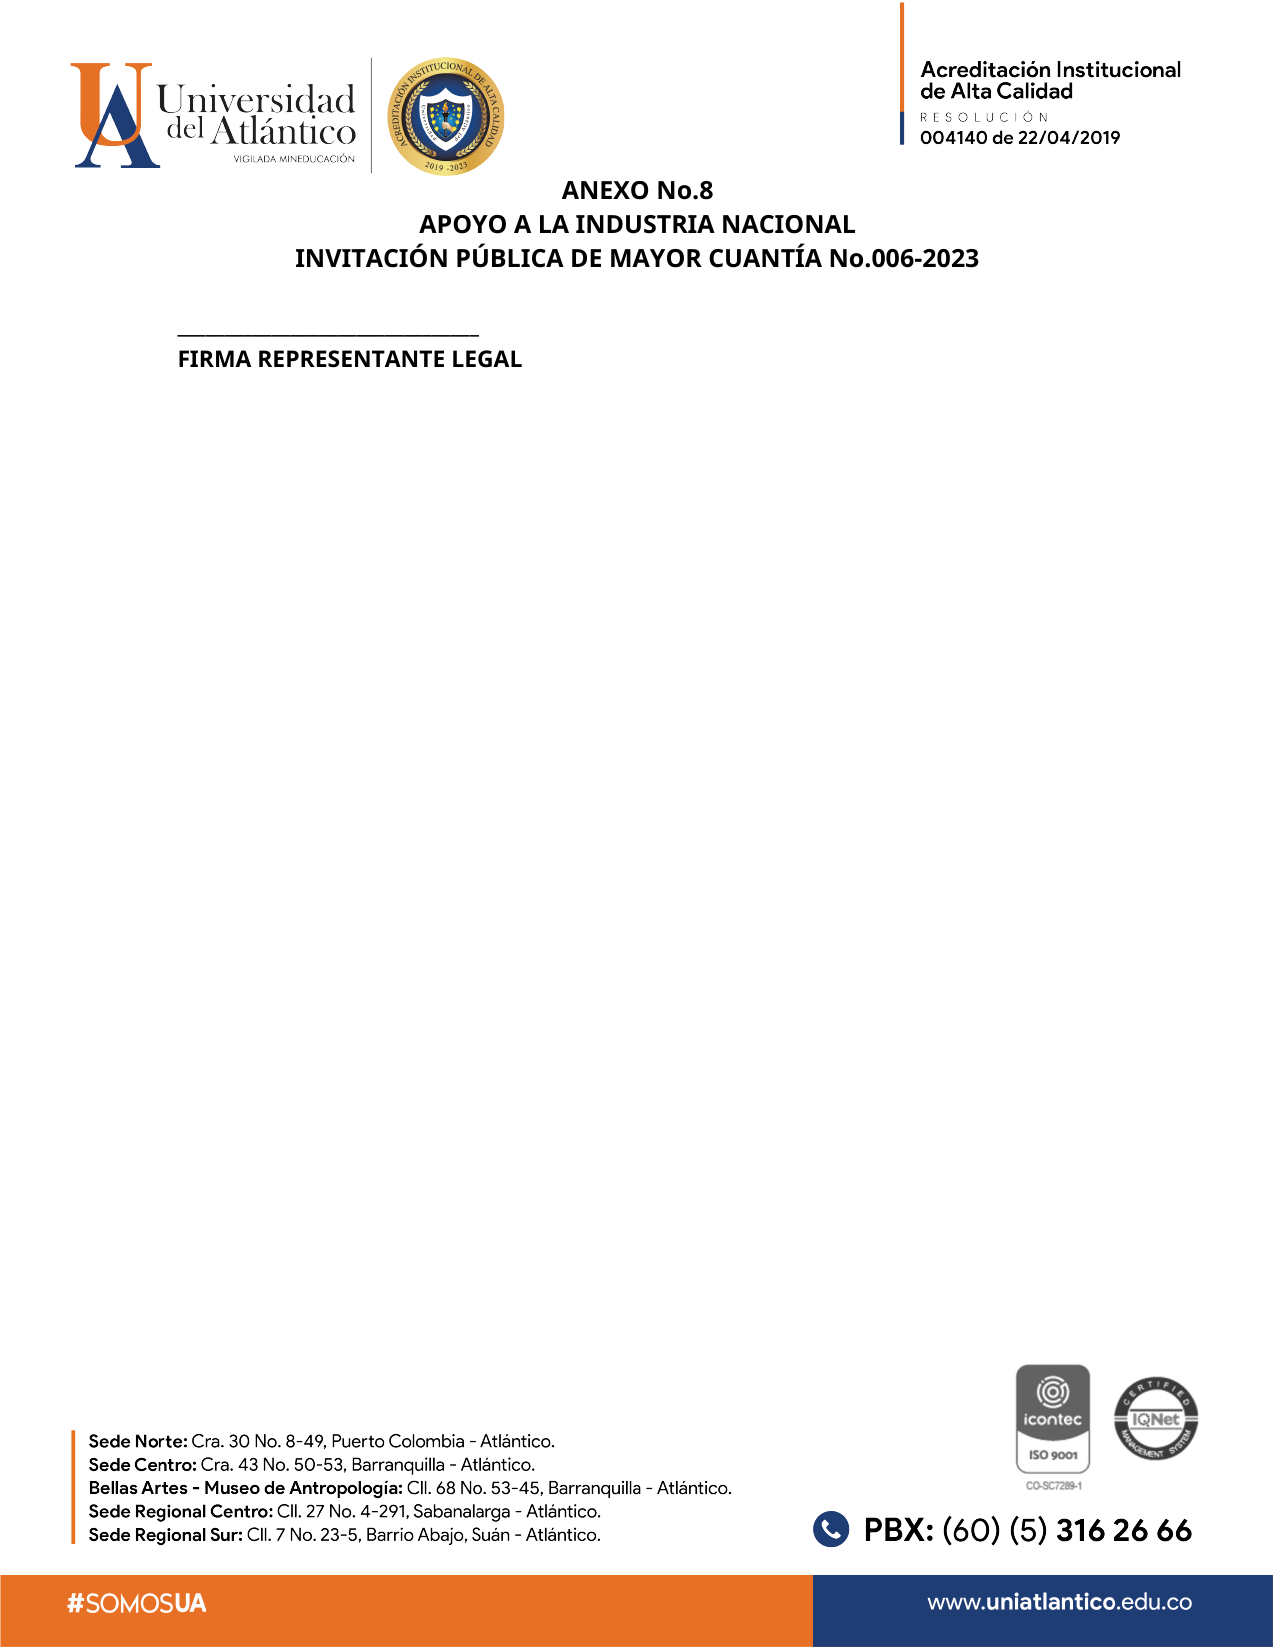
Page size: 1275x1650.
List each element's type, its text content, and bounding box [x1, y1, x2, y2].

picture [70, 57, 505, 176]
picture [0, 1357, 1273, 1647]
picture [900, 2, 1181, 145]
text FIRMA REPRESENTANTE LEGAL [177, 343, 1098, 374]
text ________________________________ [177, 309, 1098, 340]
